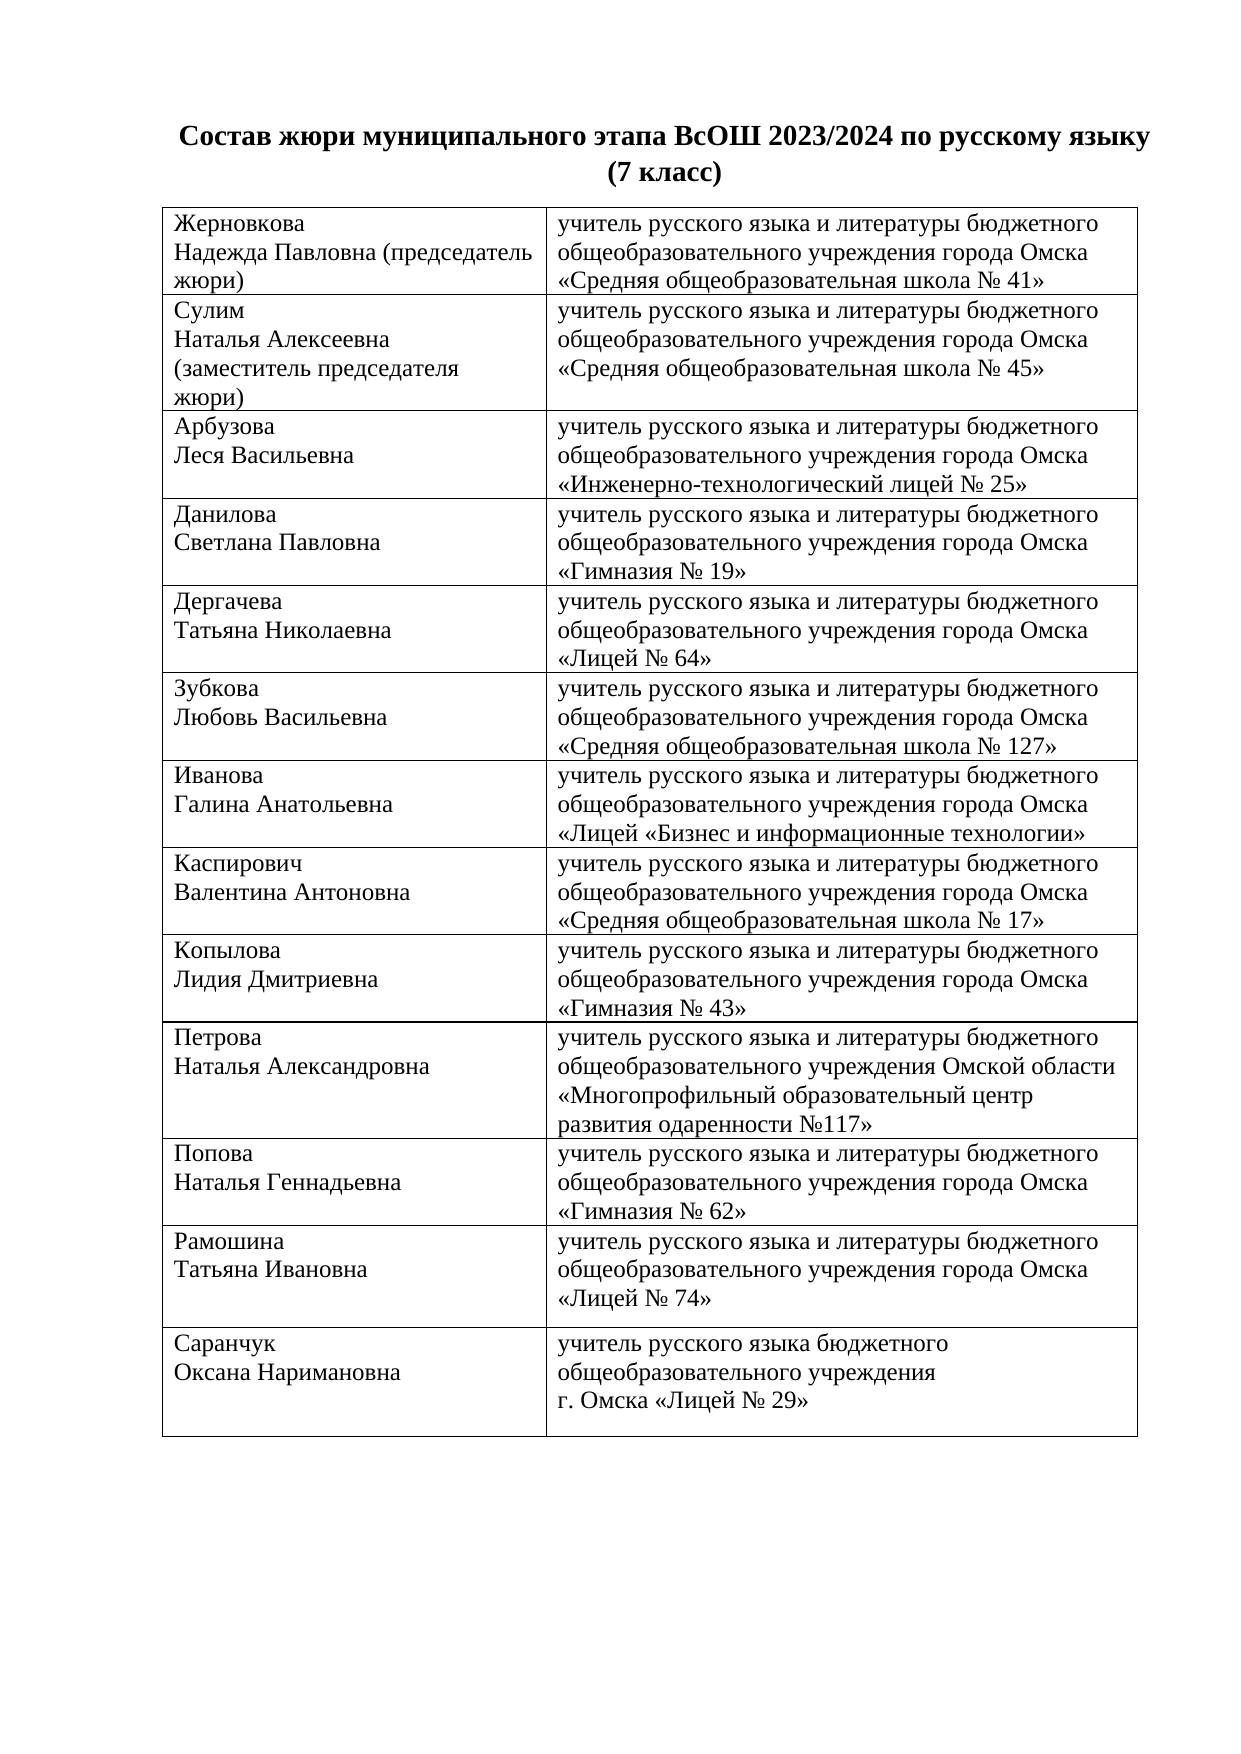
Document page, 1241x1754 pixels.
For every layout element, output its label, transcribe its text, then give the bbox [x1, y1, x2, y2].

table_cell Попова Наталья Геннадьевна [163, 1139, 546, 1225]
table_cell учитель русского языка и литературы бюджетного общеобразовательного учреждения города Омска «Гимназия № 43» [547, 935, 1137, 1021]
table_cell учитель русского языка и литературы бюджетного общеобразовательного учреждения города Омска «Средняя общеобразовательная школа № 17» [547, 848, 1137, 934]
table_cell Копылова Лидия Дмитриевна [163, 935, 546, 1021]
table_cell Арбузова Леся Васильевна [163, 411, 546, 498]
table_cell учитель русского языка и литературы бюджетного общеобразовательного учреждения Омской области «Многопрофильный образовательный центр развития одаренности №117» [547, 1023, 1137, 1137]
table_cell учитель русского языка и литературы бюджетного общеобразовательного учреждения города Омска «Лицей № 74» [547, 1226, 1137, 1327]
table_cell учитель русского языка и литературы бюджетного общеобразовательного учреждения города Омска «Лицей № 64» [547, 586, 1137, 672]
table_cell учитель русского языка и литературы бюджетного общеобразовательного учреждения города Омска «Гимназия № 62» [547, 1139, 1137, 1225]
table_cell Каспирович Валентина Антоновна [163, 848, 546, 934]
table_header Жерновкова Надежда Павловна (председатель жюри) [163, 208, 546, 294]
table_cell Данилова Светлана Павловна [163, 499, 546, 585]
table_cell Иванова Галина Анатольевна [163, 761, 546, 847]
table_cell учитель русского языка и литературы бюджетного общеобразовательного учреждения города Омска «Гимназия № 19» [547, 499, 1137, 585]
table_cell Рамошина Татьяна Ивановна [163, 1226, 546, 1327]
text Состав жюри муниципального этапа ВсОШ 2023/2024 по русскому языку (7 класс) [177, 118, 1152, 188]
table_cell учитель русского языка бюджетного общеобразовательного учреждения г. Омска «Лицей № 29» [547, 1328, 1137, 1436]
table_cell Петрова Наталья Александровна [163, 1023, 546, 1137]
table_cell учитель русского языка и литературы бюджетного общеобразовательного учреждения города Омска «Средняя общеобразовательная школа № 127» [547, 673, 1137, 759]
table_cell учитель русского языка и литературы бюджетного общеобразовательного учреждения города Омска «Средняя общеобразовательная школа № 45» [547, 295, 1137, 410]
table_header учитель русского языка и литературы бюджетного общеобразовательного учреждения города Омска «Средняя общеобразовательная школа № 41» [547, 208, 1137, 294]
table_cell Зубкова Любовь Васильевна [163, 673, 546, 759]
table_cell Сулим Наталья Алексеевна (заместитель председателя жюри) [163, 295, 546, 410]
table_cell Саранчук Оксана Наримановна [163, 1328, 546, 1436]
table_cell Дергачева Татьяна Николаевна [163, 586, 546, 672]
table_cell учитель русского языка и литературы бюджетного общеобразовательного учреждения города Омска «Лицей «Бизнес и информационные технологии» [547, 761, 1137, 847]
table_cell учитель русского языка и литературы бюджетного общеобразовательного учреждения города Омска «Инженерно-технологический лицей № 25» [547, 411, 1137, 498]
